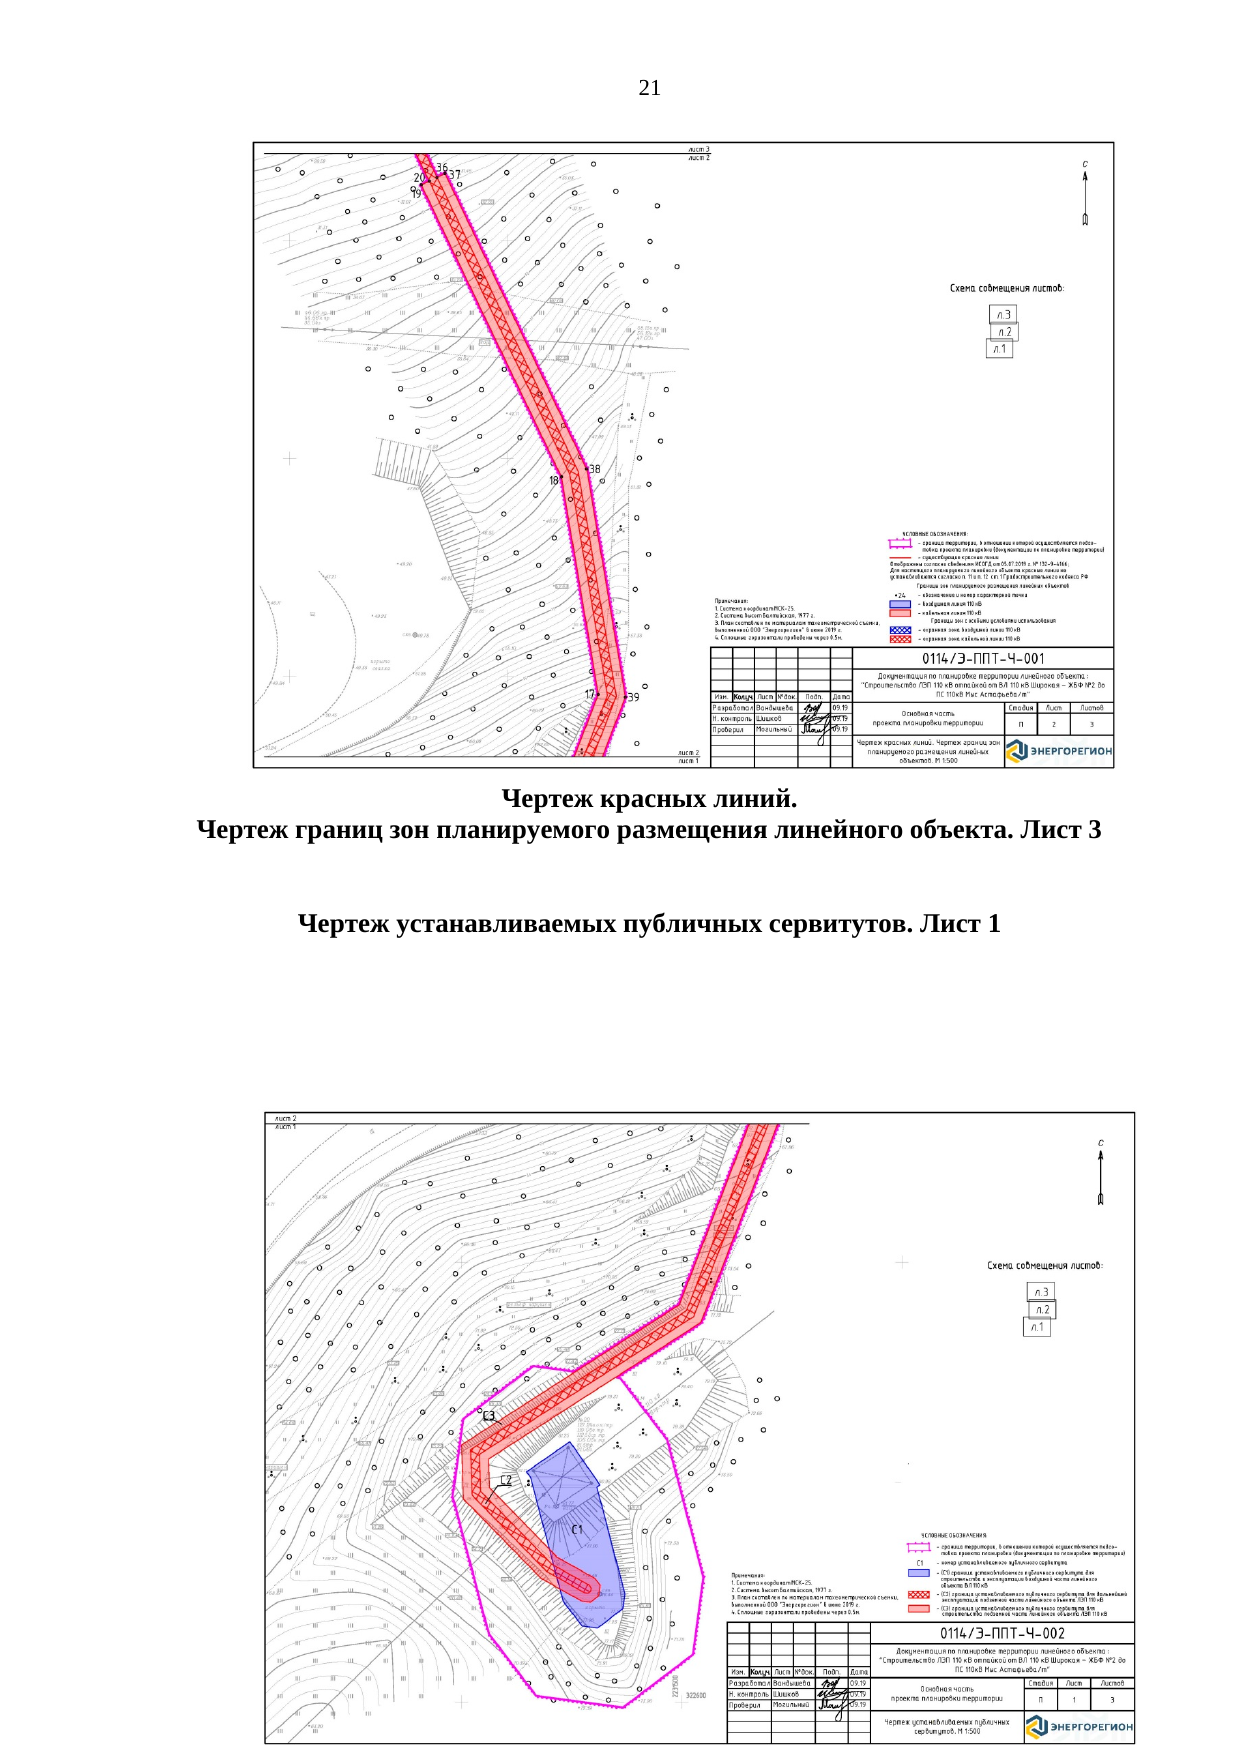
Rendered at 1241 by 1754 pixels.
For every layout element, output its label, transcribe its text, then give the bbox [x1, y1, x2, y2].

picture [209, 131, 1122, 776]
text Чертеж границ зон планируемого размещения линейного объекта. Лист 3 [148, 813, 1152, 844]
text Чертеж устанавливаемых публичных сервитутов. Лист 1 [148, 907, 1152, 938]
text Чертеж красных линий. [148, 751, 1152, 813]
picture [220, 1101, 1143, 1751]
